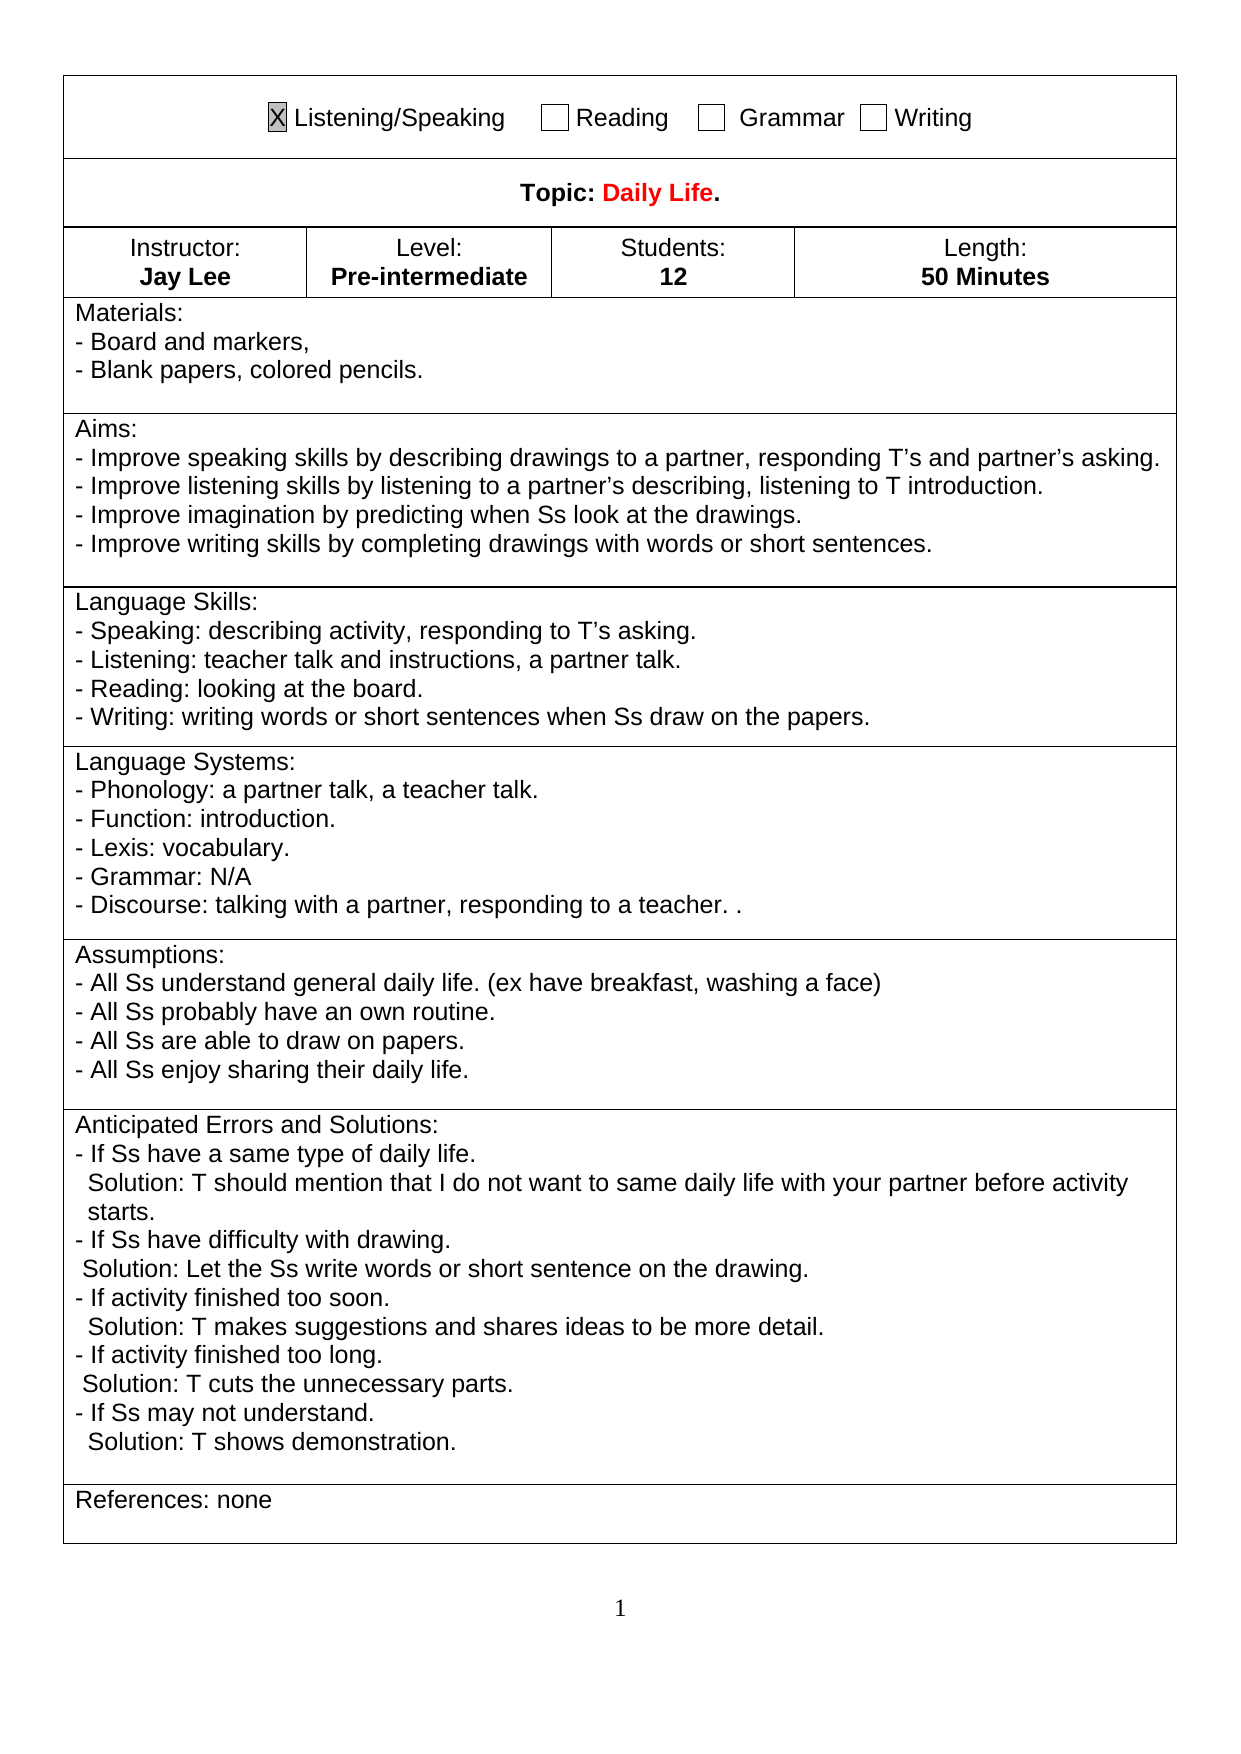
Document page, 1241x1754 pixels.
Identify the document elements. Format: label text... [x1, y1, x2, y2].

table_header X Listening/Speaking Reading Grammar Writing [64, 76, 1176, 158]
table_cell Length: 50 Minutes [795, 228, 1176, 297]
table_cell Language Skills: - Speaking: describing activity, responding to T’s asking. - Listening: teacher talk and instructions, a partner talk. - Reading: looking at the board. - Writing: writing words or short sentences when Ss draw on the papers. [64, 588, 1176, 746]
table_cell References: none [64, 1485, 1176, 1543]
table_cell Assumptions: - All Ss understand general daily life. (ex have breakfast, washing a face) - All Ss probably have an own routine. - All Ss are able to draw on papers. - All Ss enjoy sharing their daily life. [64, 940, 1176, 1109]
table_cell Materials: - Board and markers, - Blank papers, colored pencils. [64, 298, 1176, 413]
table_cell Instructor: Jay Lee [64, 228, 306, 297]
table_cell Anticipated Errors and Solutions: - If Ss have a same type of daily life. Solution: T should mention that I do not want to same daily life with your partner before activity starts. - If Ss have difficulty with drawing. Solution: Let the Ss write words or short sentence on the drawing. - If activity finished too soon. Solution: T makes suggestions and shares ideas to be more detail. - If activity finished too long. Solution: T cuts the unnecessary parts. - If Ss may not understand. Solution: T shows demonstration. [64, 1110, 1176, 1484]
table_cell Students: 12 [552, 228, 794, 297]
table_cell Aims: - Improve speaking skills by describing drawings to a partner, responding T’s and partner’s asking. - Improve listening skills by listening to a partner’s describing, listening to T introduction. - Improve imagination by predicting when Ss look at the drawings. - Improve writing skills by completing drawings with words or short sentences. [64, 414, 1176, 586]
table_cell Language Systems: - Phonology: a partner talk, a teacher talk. - Function: introduction. - Lexis: vocabulary. - Grammar: N/A - Discourse: talking with a partner, responding to a teacher. . [64, 747, 1176, 939]
table_cell Topic: Daily Life. [64, 159, 1176, 226]
table_cell Level: Pre-intermediate [307, 228, 551, 297]
